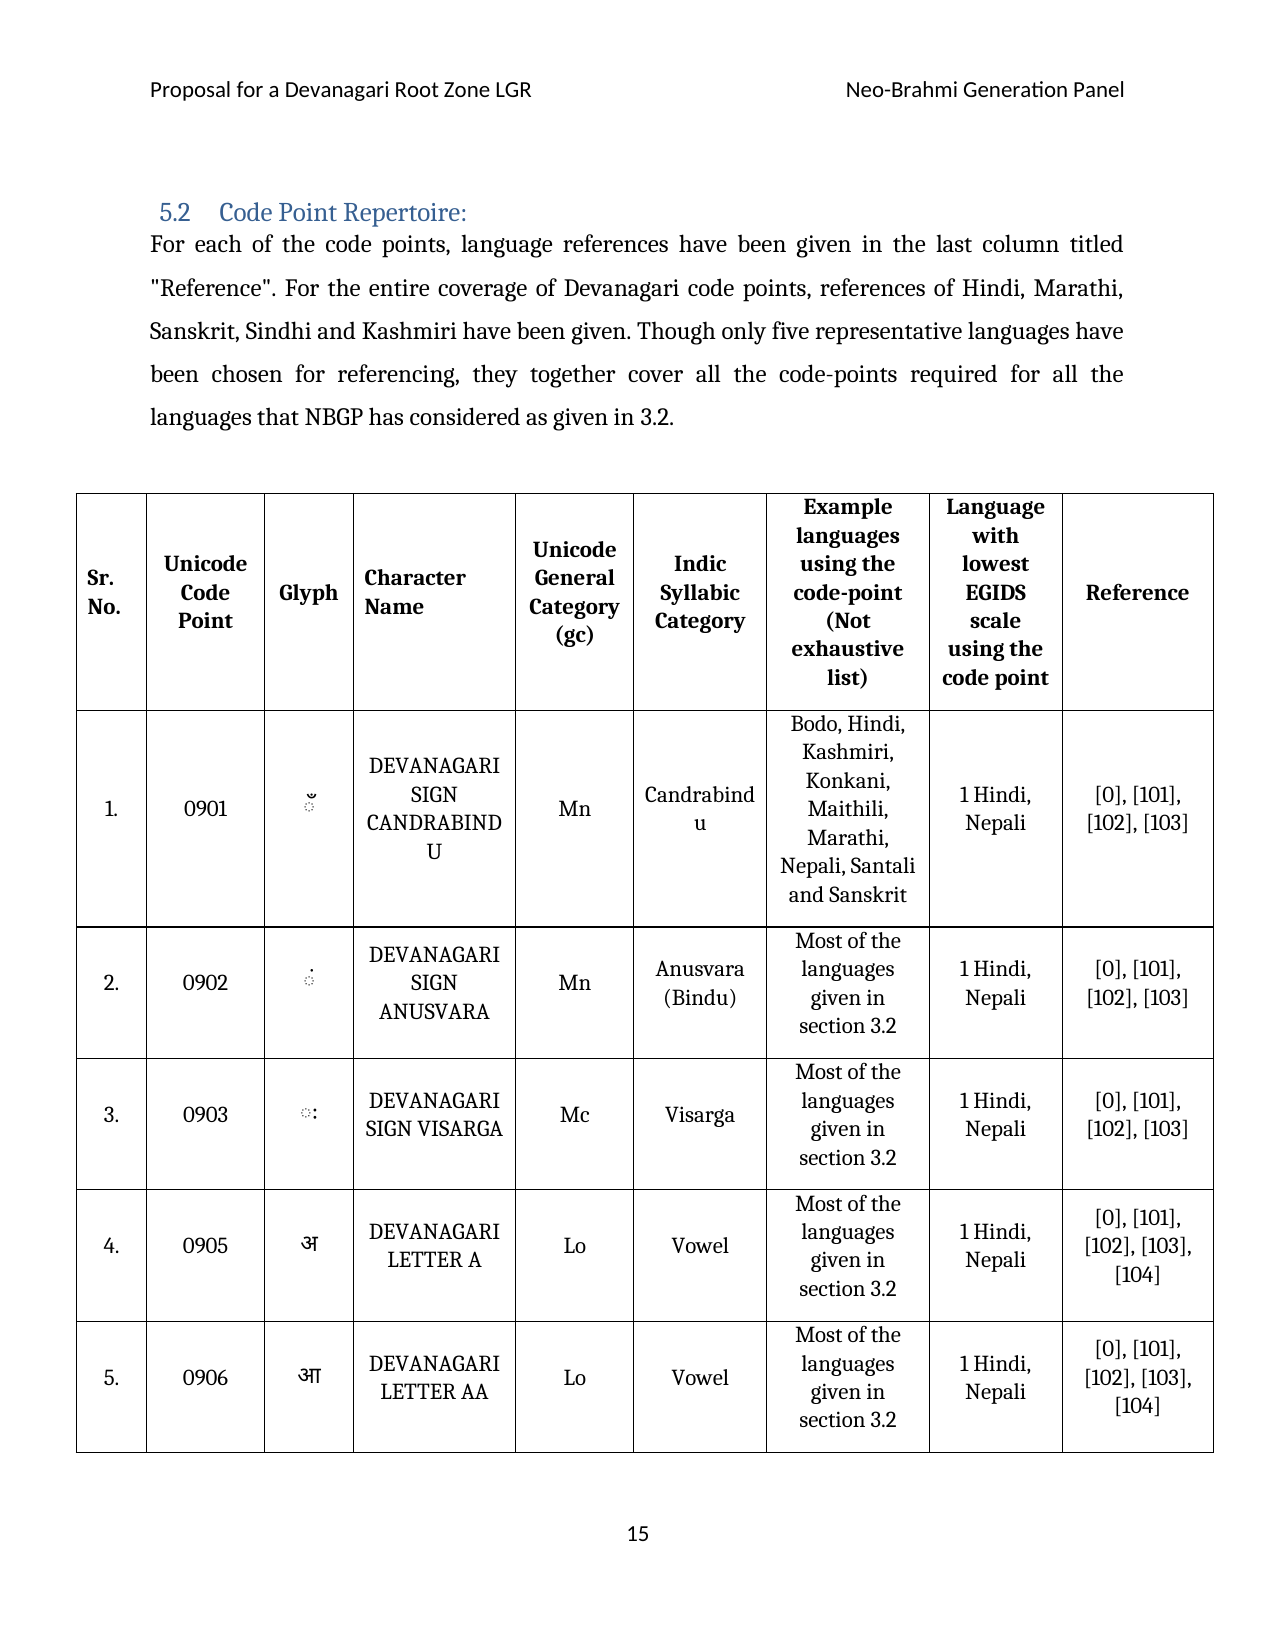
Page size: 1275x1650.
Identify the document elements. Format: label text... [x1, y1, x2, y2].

table_cell 1 Hindi, Nepali [930, 1059, 1062, 1189]
table_cell Lo [516, 1190, 633, 1321]
table_cell Vowel [634, 1190, 766, 1321]
table_cell ः [265, 1059, 353, 1189]
subtitle Code Point Repertoire: [159, 197, 1125, 228]
table_cell 4. [77, 1190, 146, 1321]
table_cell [767, 1190, 929, 1321]
table_header Character Name [354, 494, 515, 710]
table_cell [0], [101], [102], [103] [1063, 711, 1213, 926]
table_cell 0903 [147, 1059, 264, 1189]
table_cell 0902 [147, 928, 264, 1058]
table_cell Visarga [634, 1059, 766, 1189]
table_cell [1063, 1322, 1213, 1452]
table_cell DEVANAGARI SIGN ANUSVARA [354, 928, 515, 1058]
table_cell 1. [77, 711, 146, 926]
table_cell [0], [101], [102], [103] [1063, 928, 1213, 1058]
table_cell 1 Hindi, Nepali [930, 928, 1062, 1058]
table_cell 0905 [147, 1190, 264, 1321]
table_cell Mn [516, 928, 633, 1058]
table_cell DEVANAGARI SIGN CANDRABINDU [354, 711, 515, 926]
table_cell Mc [516, 1059, 633, 1189]
table_header Glyph [265, 494, 353, 710]
table_header Unicode Code Point [147, 494, 264, 710]
table_cell Candrabindu [634, 711, 766, 926]
table_cell 1 Hindi, Nepali [930, 1190, 1062, 1321]
table_cell Bodo, Hindi, Kashmiri, Konkani, Maithili, Marathi, Nepali, Santali and Sanskrit [767, 711, 929, 926]
table_header Indic Syllabic Category [634, 494, 766, 710]
text For each of the code points, language references have been given in the last column titled "Reference". For the entire coverage of Devanagari code points, references of Hindi, Marathi, Sanskrit, Sindhi and Kashmiri have been given. Though only five representative languages have been chosen for referencing, they together cover all the code-points required for all the languages that NBGP has considered as given in 3.2. [150, 230, 1125, 432]
table_cell 2. [77, 928, 146, 1058]
table_cell DEVANAGARI SIGN VISARGA [354, 1059, 515, 1189]
table_cell 3. [77, 1059, 146, 1189]
table_cell Anusvara (Bindu) [634, 928, 766, 1058]
table_cell Vowel [634, 1322, 766, 1452]
table_cell [0], [101], [102], [103] [1063, 1059, 1213, 1189]
table_cell Mn [516, 711, 633, 926]
table_header Reference [1063, 494, 1213, 710]
table_header Unicode General Category (gc) [516, 494, 633, 710]
table_cell आ [265, 1322, 353, 1452]
table_cell [0], [101], [102], [103], [104] [1063, 1190, 1213, 1321]
table_cell अ [265, 1190, 353, 1321]
table_cell 1 Hindi, Nepali [930, 1322, 1062, 1452]
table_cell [767, 1322, 929, 1452]
table_cell Most of the languages given in section 3.2 [767, 928, 929, 1058]
table_cell 1 Hindi, Nepali [930, 711, 1062, 926]
table_cell 0901 [147, 711, 264, 926]
table_cell DEVANAGARI LETTER A [354, 1190, 515, 1321]
table_header Example languages using the code-point (Not exhaustive list) [767, 494, 929, 710]
table_cell Lo [516, 1322, 633, 1452]
table_cell DEVANAGARI LETTER AA [354, 1322, 515, 1452]
table_cell Most of the languages given in section 3.2 [767, 1059, 929, 1189]
table_header Language with lowest EGIDS scale using the code point [930, 494, 1062, 710]
table_header Sr. No. [77, 494, 146, 710]
table_cell 0906 [147, 1322, 264, 1452]
table_cell ं [265, 928, 353, 1058]
table_cell ँ [265, 711, 353, 926]
table_cell 5. [77, 1322, 146, 1452]
